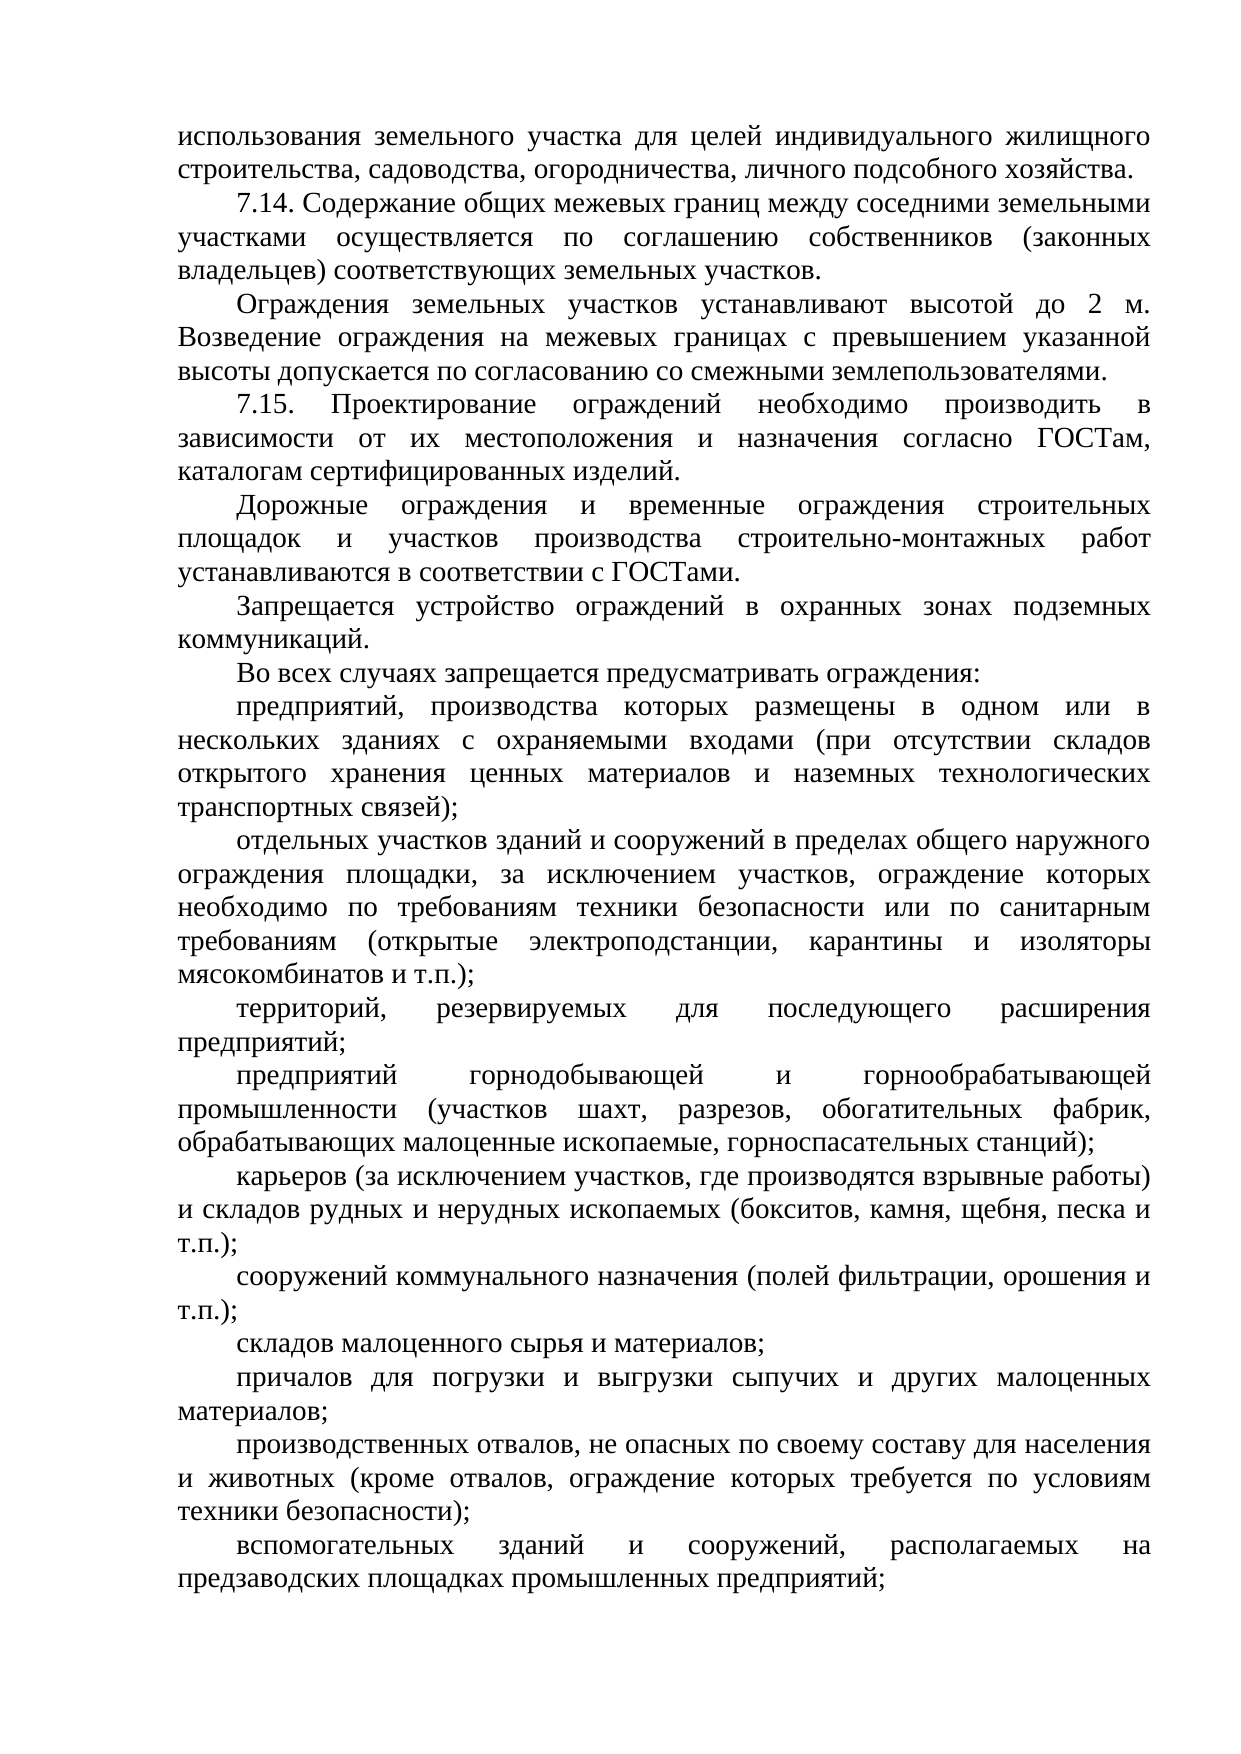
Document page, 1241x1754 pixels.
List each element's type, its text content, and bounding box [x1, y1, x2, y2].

text Запрещается устройство ограждений в охранных зонах подземных коммуникаций. [177, 588, 1152, 655]
text территорий, резервируемых для последующего расширения предприятий; [177, 990, 1152, 1057]
text отдельных участков зданий и сооружений в пределах общего наружного ограждения площадки, за исключением участков, ограждение которых необходимо по требованиям техники безопасности или по санитарным требованиям (открытые электроподстанции, карантины и изоляторы мясокомбинатов и т.п.); [177, 822, 1152, 990]
text карьеров (за исключением участков, где производятся взрывные работы) и складов рудных и нерудных ископаемых (бокситов, камня, щебня, песка и т.п.); [177, 1158, 1152, 1258]
text производственных отвалов, не опасных по своему составу для населения и животных (кроме отвалов, ограждение которых требуется по условиям техники безопасности); [177, 1426, 1152, 1527]
text причалов для погрузки и выгрузки сыпучих и других малоценных материалов; [177, 1359, 1152, 1426]
text сооружений коммунального назначения (полей фильтрации, орошения и т.п.); [177, 1258, 1152, 1326]
text предприятий, производства которых размещены в одном или в нескольких зданиях с охраняемыми входами (при отсутствии складов открытого хранения ценных материалов и наземных технологических транспортных связей); [177, 688, 1152, 822]
text Дорожные ограждения и временные ограждения строительных площадок и участков производства строительно-монтажных работ устанавливаются в соответствии с ГОСТами. [177, 487, 1152, 588]
text 7.15. Проектирование ограждений необходимо производить в зависимости от их местоположения и назначения согласно ГОСТам, каталогам сертифицированных изделий. [177, 386, 1152, 487]
text Во всех случаях запрещается предусматривать ограждения: [177, 655, 1152, 688]
text вспомогательных зданий и сооружений, располагаемых на предзаводских площадках промышленных предприятий; [177, 1527, 1152, 1594]
text Ограждения земельных участков устанавливают высотой до 2 м. Возведение ограждения на межевых границах с превышением указанной высоты допускается по согласованию со смежными землепользователями. [177, 286, 1152, 386]
text предприятий горнодобывающей и горнообрабатывающей промышленности (участков шахт, разрезов, обогатительных фабрик, обрабатывающих малоценные ископаемые, горноспасательных станций); [177, 1057, 1152, 1158]
text складов малоценного сырья и материалов; [177, 1326, 1152, 1359]
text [177, 118, 1152, 185]
text 7.14. Содержание общих межевых границ между соседними земельными участками осуществляется по соглашению собственников (законных владельцев) соответствующих земельных участков. [177, 185, 1152, 286]
